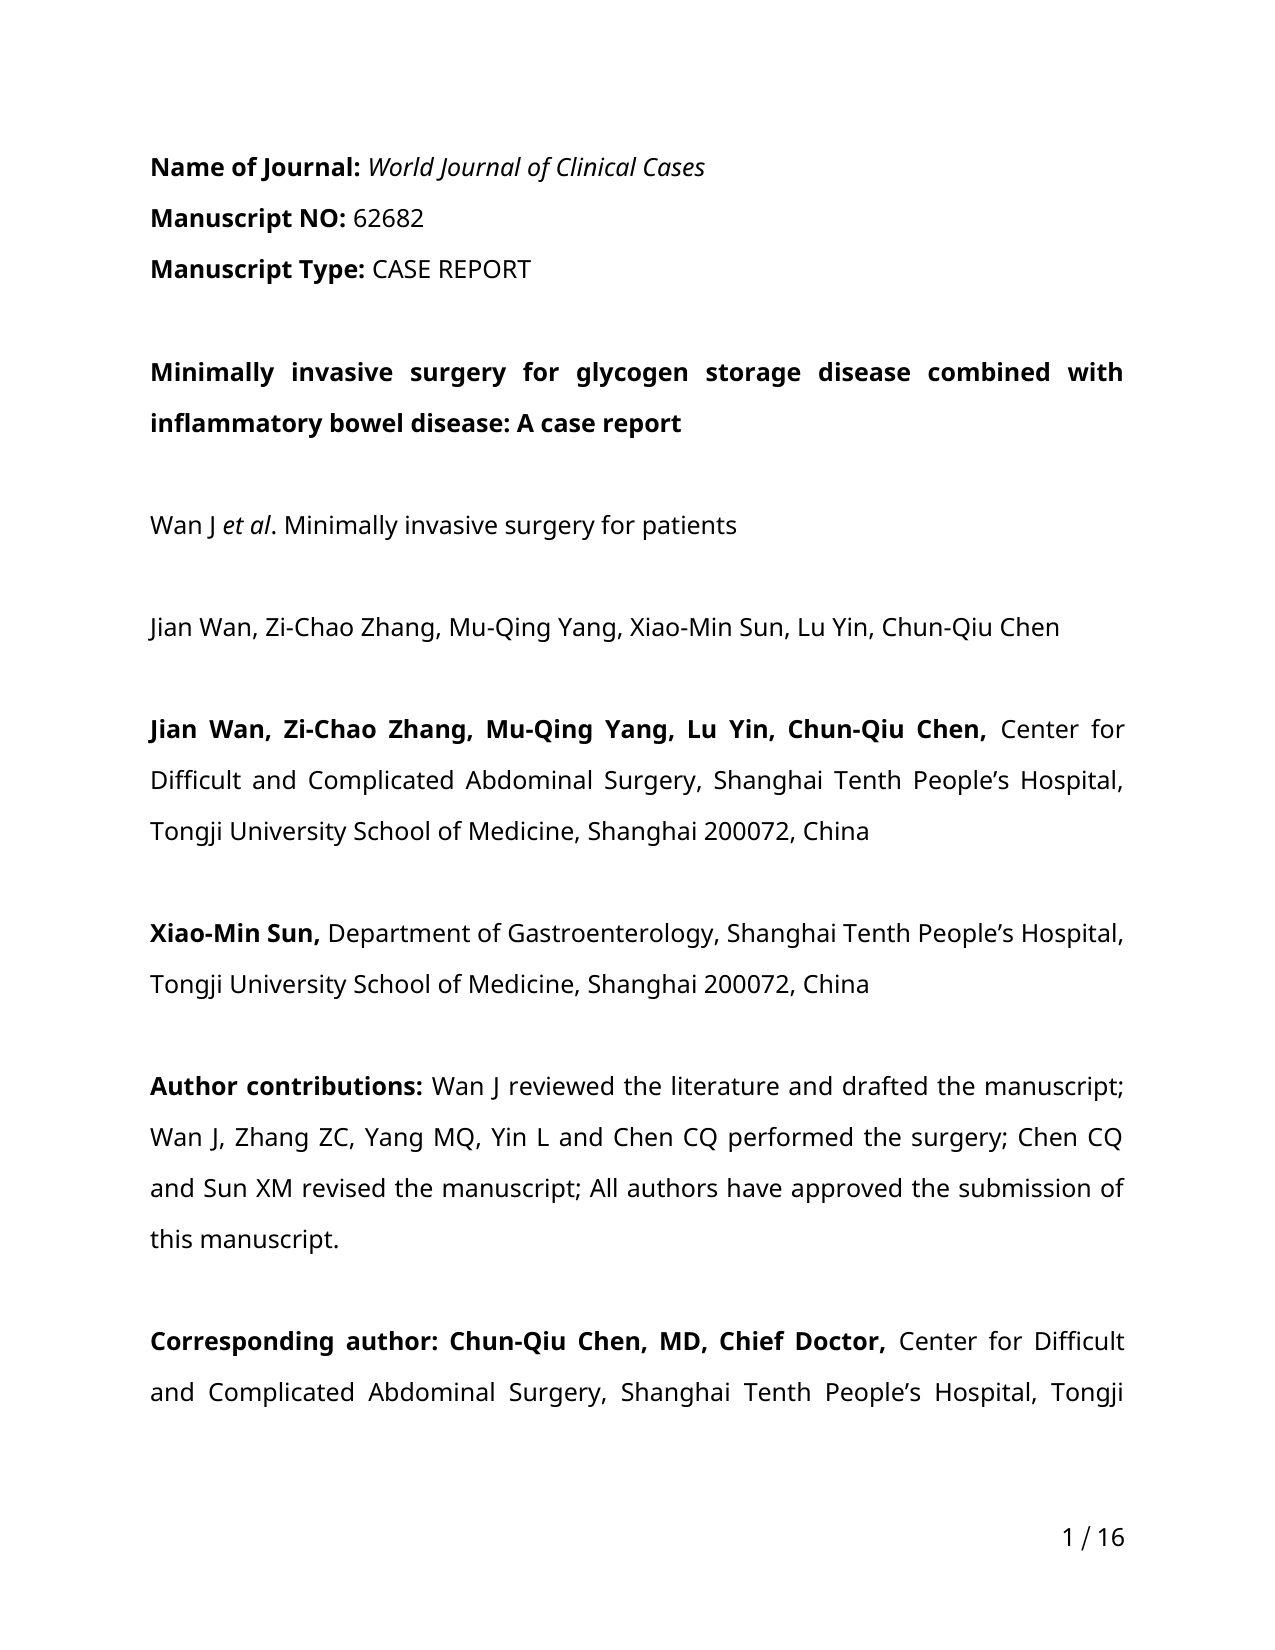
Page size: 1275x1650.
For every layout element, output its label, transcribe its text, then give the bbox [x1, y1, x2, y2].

text Wan J et al. Minimally invasive surgery for patients [150, 507, 1125, 541]
text Minimally invasive surgery for glycogen storage disease combined with inflammatory bowel disease: A case report [150, 354, 1125, 439]
text Manuscript Type: CASE REPORT [150, 252, 1125, 286]
text Author contributions: Wan J reviewed the literature and drafted the manuscript; Wan J, Zhang ZC, Yang MQ, Yin L and Chen CQ performed the surgery; Chen CQ and Sun XM revised the manuscript; All authors have approved the submission of this manuscript. [150, 1069, 1125, 1256]
text Xiao-Min Sun, Department of Gastroenterology, Shanghai Tenth People’s Hospital, Tongji University School of Medicine, Shanghai 200072, China [150, 916, 1125, 1001]
text Jian Wan, Zi-Chao Zhang, Mu-Qing Yang, Lu Yin, Chun-Qiu Chen, Center for Difficult and Complicated Abdominal Surgery, Shanghai Tenth People’s Hospital, Tongji University School of Medicine, Shanghai 200072, China [150, 711, 1125, 848]
text Jian Wan, Zi-Chao Zhang, Mu-Qing Yang, Xiao-Min Sun, Lu Yin, Chun-Qiu Chen [150, 609, 1125, 643]
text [150, 1324, 1125, 1409]
text Name of Journal: World Journal of Clinical Cases [150, 150, 1125, 184]
text Manuscript NO: 62682 [150, 201, 1125, 235]
